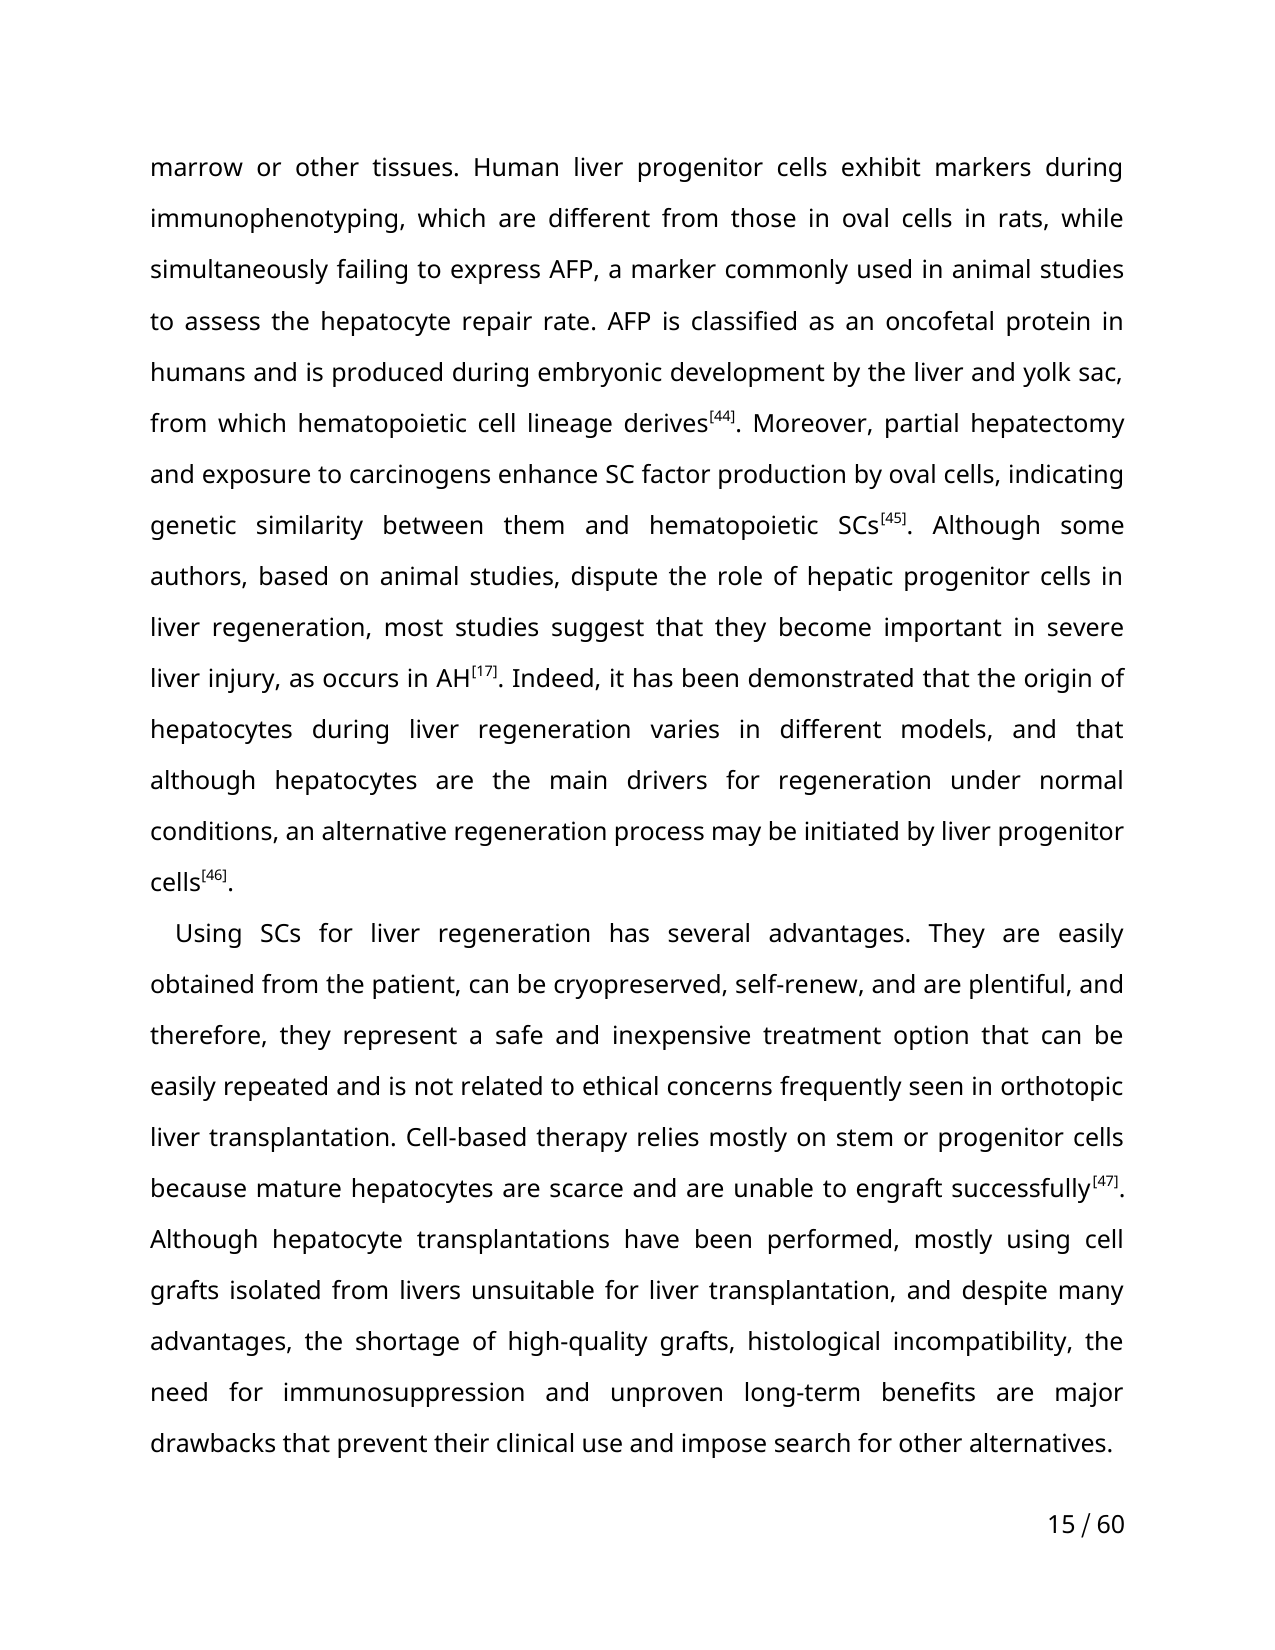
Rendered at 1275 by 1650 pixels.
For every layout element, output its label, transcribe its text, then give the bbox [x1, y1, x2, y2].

text Using SCs for liver regeneration has several advantages. They are easily obtained from the patient, can be cryopreserved, self-renew, and are plentiful, and therefore, they represent a safe and inexpensive treatment option that can be easily repeated and is not related to ethical concerns frequently seen in orthotopic liver transplantation. Cell-based therapy relies mostly on stem or progenitor cells because mature hepatocytes are scarce and are unable to engraft successfully[47]. Although hepatocyte transplantations have been performed, mostly using cell grafts isolated from livers unsuitable for liver transplantation, and despite many advantages, the shortage of high-quality grafts, histological incompatibility, the need for immunosuppression and unproven long-term benefits are major drawbacks that prevent their clinical use and impose search for other alternatives. [150, 916, 1125, 1460]
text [150, 150, 1125, 899]
